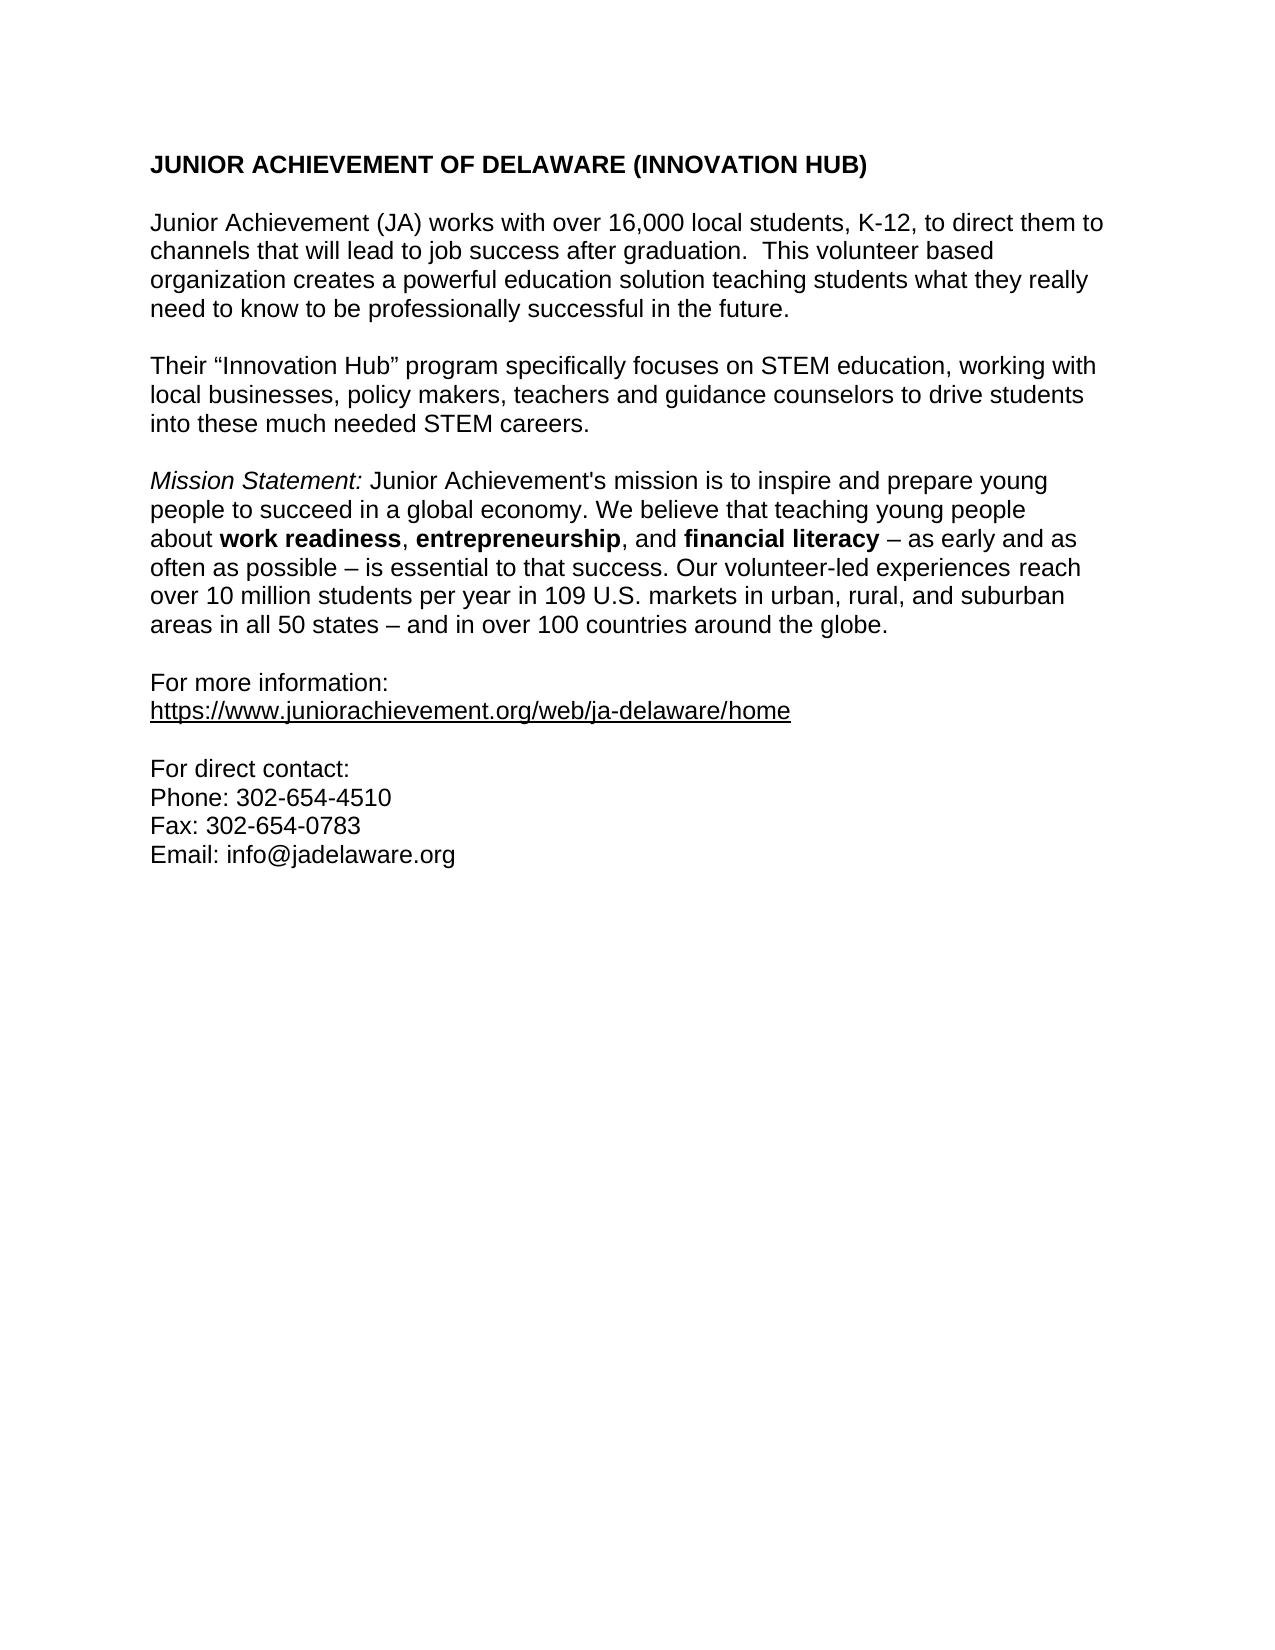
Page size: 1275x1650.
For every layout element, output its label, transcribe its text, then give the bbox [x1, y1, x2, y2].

text https://www.juniorachievement.org/web/ja-delaware/home [150, 696, 1125, 725]
text Mission Statement: Junior Achievement's mission is to inspire and prepare young people to succeed in a global economy. We believe that teaching young people about work readiness, entrepreneurship, and financial literacy – as early and as often as possible – is essential to that success. Our volunteer-led experiences reach over 10 million students per year in 109 U.S. markets in urban, rural, and suburban areas in all 50 states – and in over 100 countries around the globe. [150, 466, 1125, 639]
text For more information: [150, 667, 1125, 696]
text JUNIOR ACHIEVEMENT OF DELAWARE (INNOVATION HUB) [150, 150, 1125, 179]
text Fax: 302-654-0783 [150, 811, 1125, 840]
text Phone: 302-654-4510 [150, 782, 1125, 811]
text Junior Achievement (JA) works with over 16,000 local students, K-12, to direct them to channels that will lead to job success after graduation. This volunteer based organization creates a powerful education solution teaching students what they really need to know to be professionally successful in the future. [150, 207, 1125, 322]
text Their “Innovation Hub” program specifically focuses on STEM education, working with local businesses, policy makers, teachers and guidance counselors to drive students into these much needed STEM careers. [150, 351, 1125, 437]
text For direct contact: [150, 754, 1125, 782]
text Email: info@jadelaware.org [150, 840, 1125, 869]
